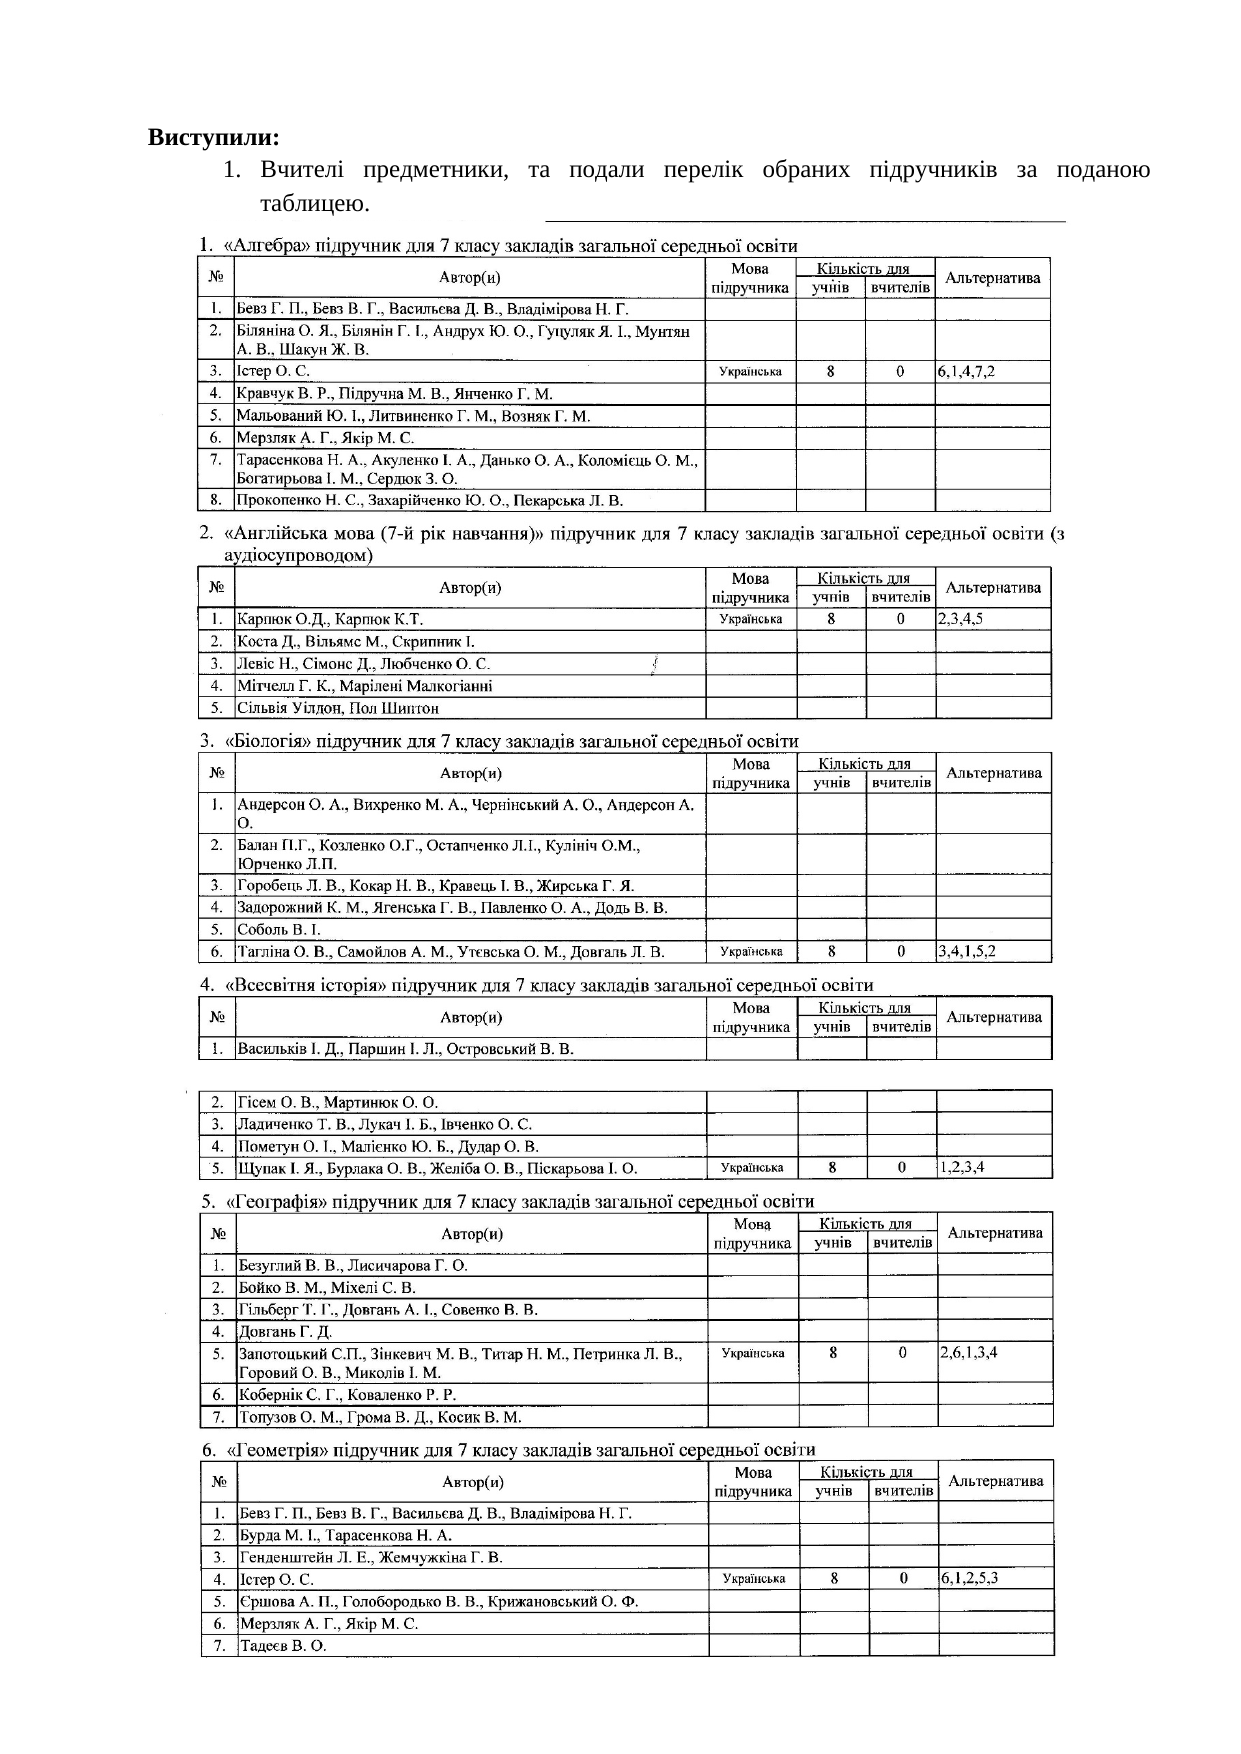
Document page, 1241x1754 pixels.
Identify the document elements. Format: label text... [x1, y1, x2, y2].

list Вчителі предметники, та подали перелік обраних підручників за поданою таблицею. [223, 154, 1152, 216]
picture [147, 220, 1118, 1061]
text Виступили: [148, 122, 1152, 150]
picture [152, 1085, 1106, 1664]
